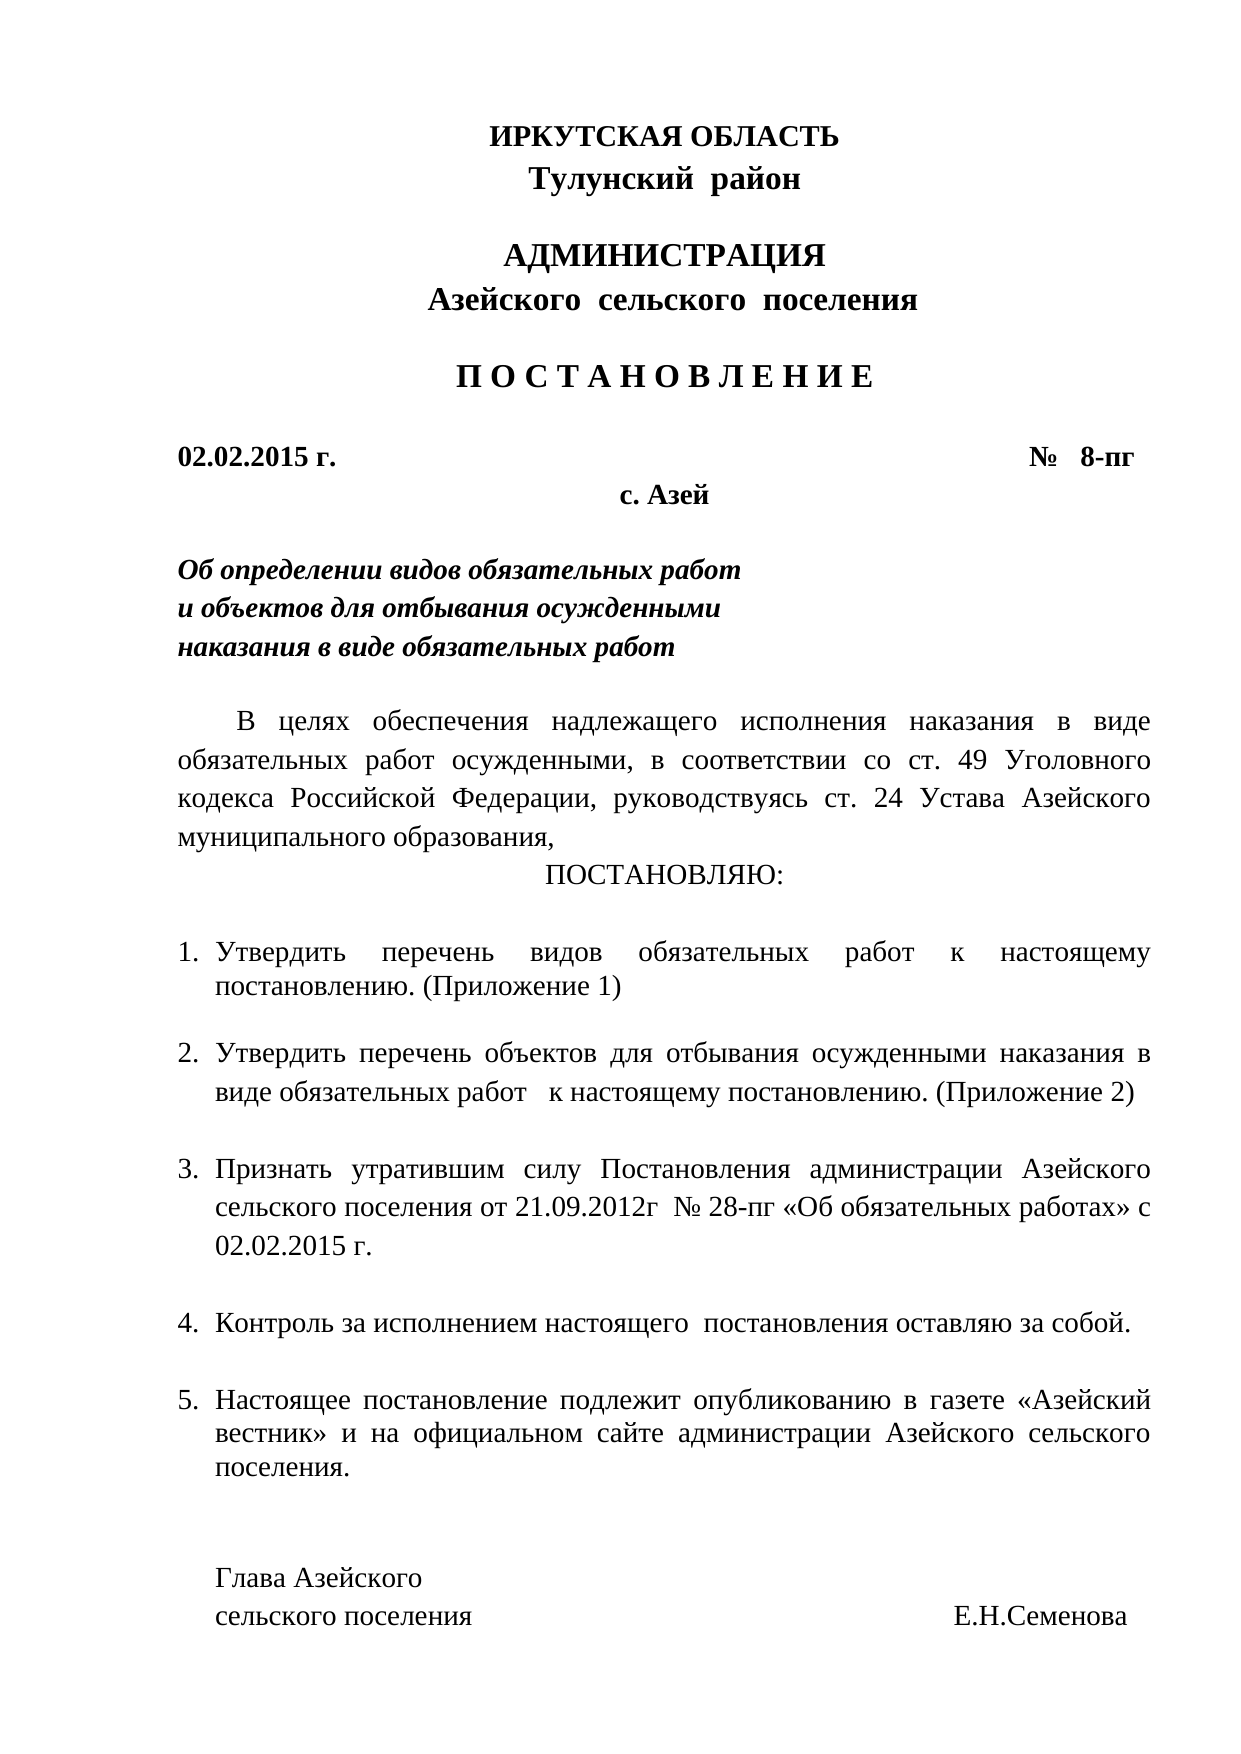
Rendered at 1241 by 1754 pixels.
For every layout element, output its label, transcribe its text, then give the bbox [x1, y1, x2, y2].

text Азейского сельского поселения [177, 279, 1152, 317]
list Утвердить перечень объектов для отбывания осужденными наказания в виде обязательных работ к настоящему постановлению. (Приложение 2) [177, 1035, 1152, 1107]
text ПОСТАНОВЛЯЮ: [177, 857, 1152, 891]
text В целях обеспечения надлежащего исполнения наказания в виде обязательных работ осужденными, в соответствии со ст. 49 Уголовного кодекса Российской Федерации, руководствуясь ст. 24 Устава Азейского муниципального образования, [177, 703, 1152, 852]
text П О С Т А Н О В Л Е Н И Е [177, 356, 1152, 394]
text АДМИНИСТРАЦИЯ [177, 235, 1152, 273]
text ИРКУТСКАЯ ОБЛАСТЬ [177, 118, 1152, 153]
text 02.02.2015 г. № 8-пг [177, 439, 1152, 472]
list Признать утратившим силу Постановления администрации Азейского сельского поселения от 21.09.2012г № 28-пг «Об обязательных работах» с 02.02.2015 г. [177, 1151, 1152, 1261]
text Об определении видов обязательных работ [177, 552, 1152, 585]
text и объектов для отбывания осужденными [177, 590, 1152, 624]
list Настоящее постановление подлежит опубликованию в газете «Азейский вестник» и на официальном сайте администрации Азейского сельского поселения. [177, 1382, 1152, 1483]
text с. Азей [177, 477, 1152, 511]
list Контроль за исполнением настоящего постановления оставляю за собой. [177, 1305, 1152, 1338]
list Утвердить перечень видов обязательных работ к настоящему постановлению. (Приложение 1) [177, 934, 1152, 1002]
text Тулунский район [177, 158, 1152, 196]
text сельского поселения Е.Н.Семенова [215, 1598, 1152, 1632]
text Глава Азейского [215, 1560, 1152, 1593]
text наказания в виде обязательных работ [177, 629, 1152, 662]
